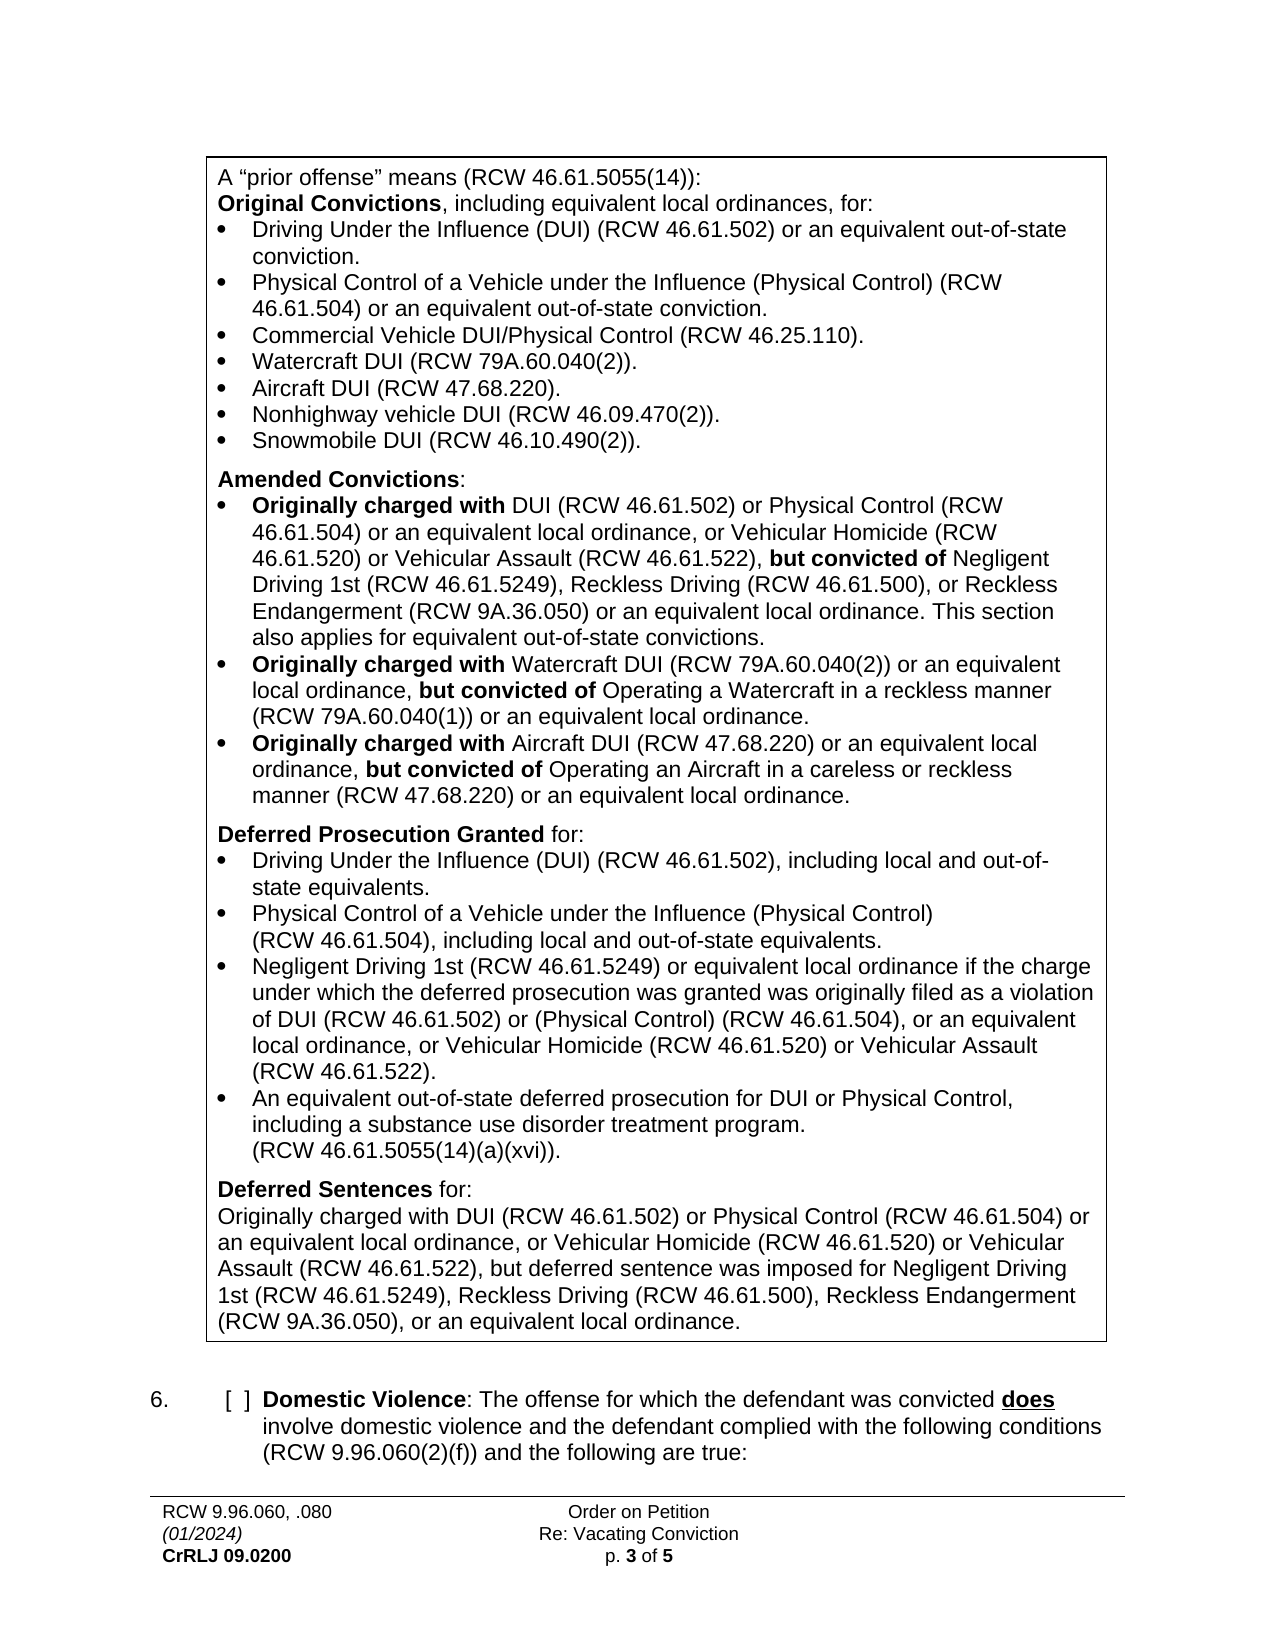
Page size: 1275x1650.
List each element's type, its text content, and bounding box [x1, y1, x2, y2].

text 6. [ ] Domestic Violence: The offense for which the defendant was convicted does involve domestic violence and the defendant complied with the following conditions (RCW 9.96.060(2)(f)) and the following are true: [150, 1386, 1125, 1465]
table_header A “prior offense” means (RCW 46.61.5055(14)): Original Convictions, including equivalent local ordinances, for: Driving Under the Influence (DUI) (RCW 46.61.502) or an equivalent out-of-state conviction. Physical Control of a Vehicle under the Influence (Physical Control) (RCW 46.61.504) or an equivalent out-of-state conviction. Commercial Vehicle DUI/Physical Control (RCW 46.25.110). Watercraft DUI (RCW 79A.60.040(2)). Aircraft DUI (RCW 47.68.220). Nonhighway vehicle DUI (RCW 46.09.470(2)). Snowmobile DUI (RCW 46.10.490(2)). Amended Convictions: Originally charged with DUI (RCW 46.61.502) or Physical Control (RCW 46.61.504) or an equivalent local ordinance, or Vehicular Homicide (RCW 46.61.520) or Vehicular Assault (RCW 46.61.522), but convicted of Negligent Driving 1st (RCW 46.61.5249), Reckless Driving (RCW 46.61.500), or Reckless Endangerment (RCW 9A.36.050) or an equivalent local ordinance. This section also applies for equivalent out-of-state convictions. Originally charged with Watercraft DUI (RCW 79A.60.040(2)) or an equivalent local ordinance, but convicted of Operating a Watercraft in a reckless manner (RCW 79A.60.040(1)) or an equivalent local ordinance. Originally charged with Aircraft DUI (RCW 47.68.220) or an equivalent local ordinance, but convicted of Operating an Aircraft in a careless or reckless manner (RCW 47.68.220) or an equivalent local ordinance. Deferred Prosecution Granted for: Driving Under the Influence (DUI) (RCW 46.61.502), including local and out-of-state equivalents. Physical Control of a Vehicle under the Influence (Physical Control) (RCW 46.61.504), including local and out-of-state equivalents. Negligent Driving 1st (RCW 46.61.5249) or equivalent local ordinance if the charge under which the deferred prosecution was granted was originally filed as a violation of DUI (RCW 46.61.502) or (Physical Control) (RCW 46.61.504), or an equivalent local ordinance, or Vehicular Homicide (RCW 46.61.520) or Vehicular Assault (RCW 46.61.522). An equivalent out-of-state deferred prosecution for DUI or Physical Control, including a substance use disorder treatment program. (RCW 46.61.5055(14)(a)(xvi)). Deferred Sentences for: Originally charged with DUI (RCW 46.61.502) or Physical Control (RCW 46.61.504) or an equivalent local ordinance, or Vehicular Homicide (RCW 46.61.520) or Vehicular Assault (RCW 46.61.522), but deferred sentence was imposed for Negligent Driving 1st (RCW 46.61.5249), Reckless Driving (RCW 46.61.500), Reckless Endangerment (RCW 9A.36.050), or an equivalent local ordinance. [207, 158, 1106, 1341]
